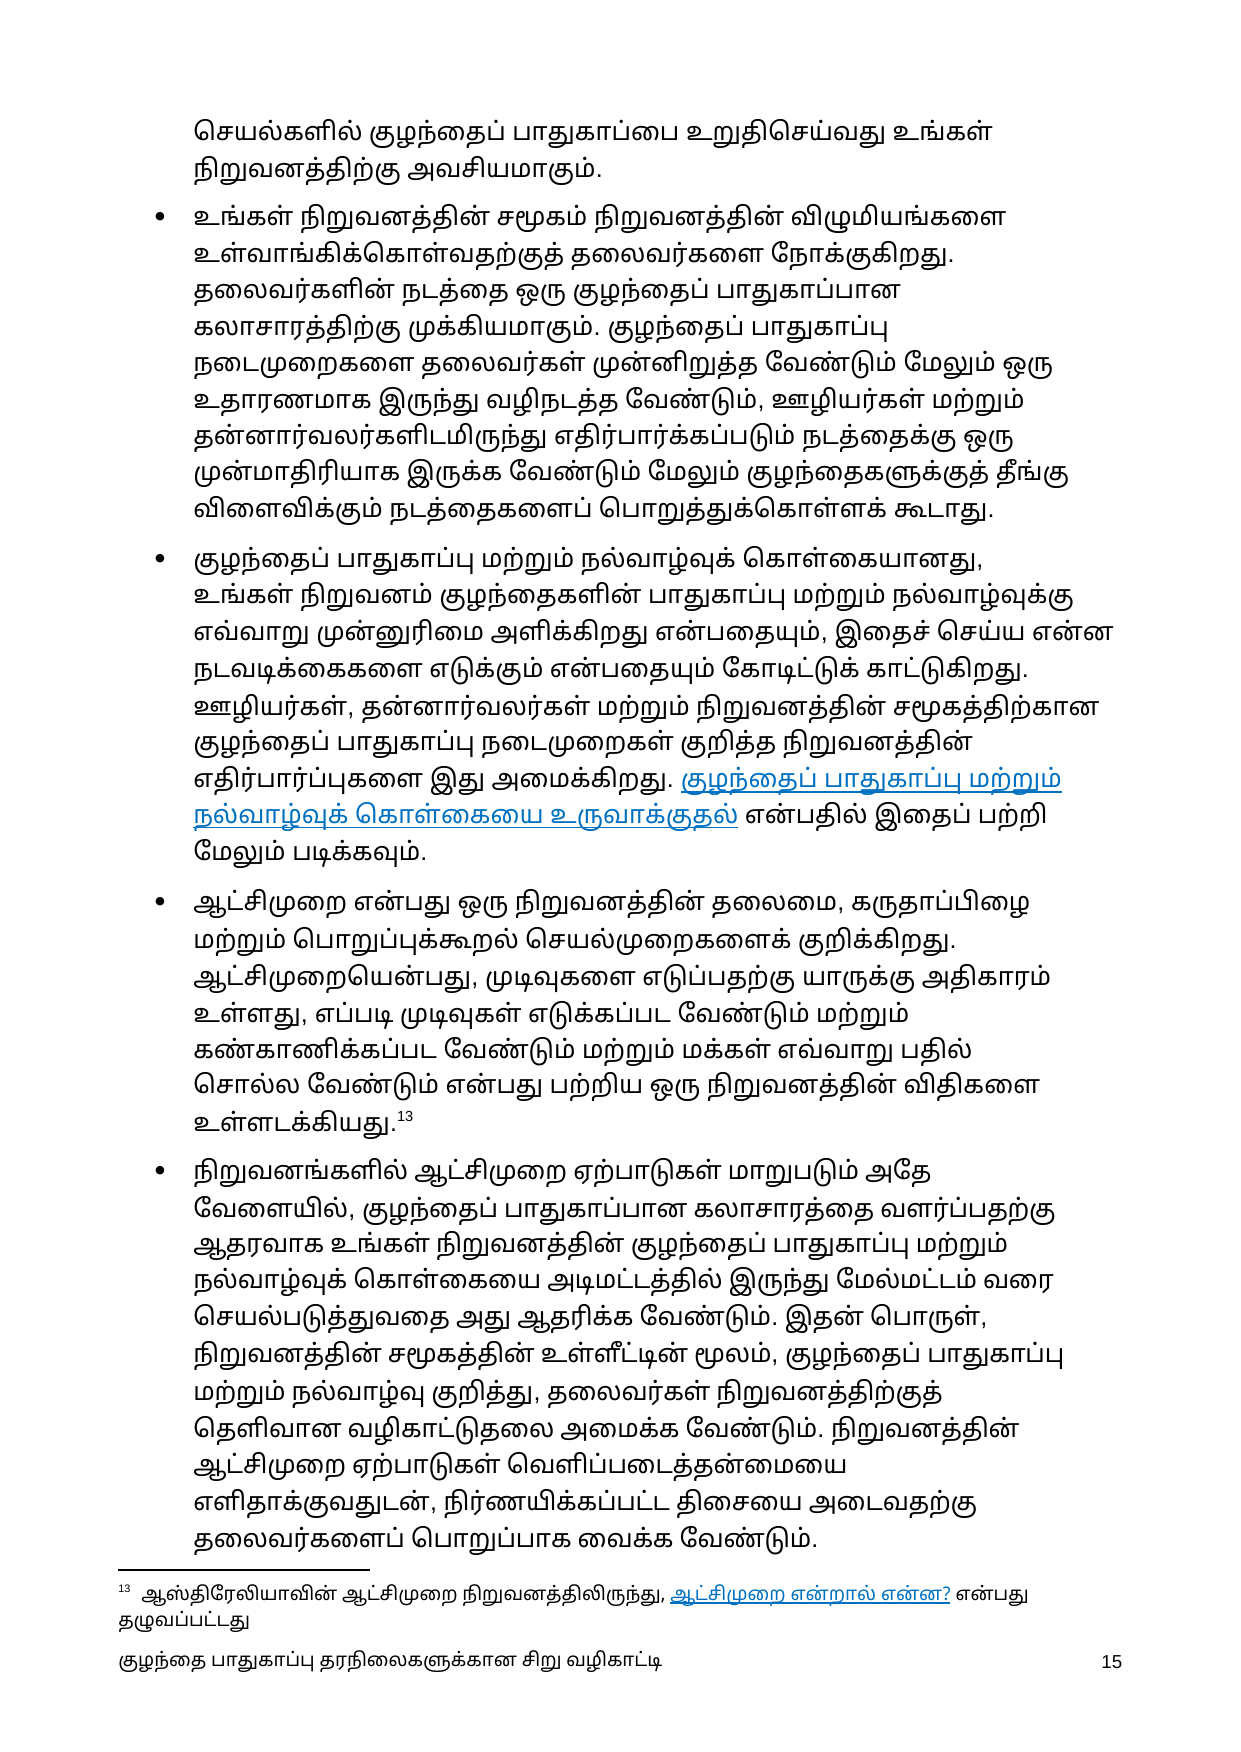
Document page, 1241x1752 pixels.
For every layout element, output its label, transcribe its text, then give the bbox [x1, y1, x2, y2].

text ஆட்சிமுறை என்பது ஒரு நிறுவனத்தின் தலைமை, கருதாப்பிழை மற்றும் பொறுப்புக்கூறல் செயல்முறைகளைக் குறிக்கிறது. ஆட்சிமுறையென்பது, முடிவுகளை எடுப்பதற்கு யாருக்கு அதிகாரம் உள்ளது, எப்படி முடிவுகள் எடுக்கப்பட வேண்டும் மற்றும் கண்காணிக்கப்பட வேண்டும் மற்றும் மக்கள் எவ்வாறு பதில் சொல்ல வேண்டும் என்பது பற்றிய ஒரு நிறுவனத்தின் விதிகளை உள்ளடக்கியது. [156, 887, 1075, 1141]
text உங்கள் நிறுவனத்தின் சமூகம் நிறுவனத்தின் விழுமியங்களை உள்வாங்கிக்கொள்வதற்குத் தலைவர்களை நோக்குகிறது. தலைவர்களின் நடத்தை ஒரு குழந்தைப் பாதுகாப்பான கலாசாரத்திற்கு முக்கியமாகும். குழந்தைப் பாதுகாப்பு நடைமுறைகளை தலைவர்கள் முன்னிறுத்த வேண்டும் மேலும் ஒரு உதாரணமாக இருந்து வழிநடத்த வேண்டும், ஊழியர்கள் மற்றும் தன்னார்வலர்களிடமிருந்து எதிர்பார்க்கப்படும் நடத்தைக்கு ஒரு முன்மாதிரியாக இருக்க வேண்டும் மேலும் குழந்தைகளுக்குத் தீங்கு விளைவிக்கும் நடத்தைகளைப் பொறுத்துக்கொள்ளக் கூடாது. [156, 204, 1103, 527]
text நிறுவனங்களில் ஆட்சிமுறை ஏற்பாடுகள் மாறுபடும் அதே வேளையில், குழந்தைப் பாதுகாப்பான கலாசாரத்தை வளர்ப்பதற்கு ஆதரவாக உங்கள் நிறுவனத்தின் குழந்தைப் பாதுகாப்பு மற்றும் நல்வாழ்வுக் கொள்கையை அடிமட்டத்தில் இருந்து மேல்மட்டம் வரை செயல்படுத்துவதை அது ஆதரிக்க வேண்டும். இதன் பொருள், நிறுவனத்தின் சமூகத்தின் உள்ளீட்டின் மூலம், குழந்தைப் பாதுகாப்பு மற்றும் நல்வாழ்வு குறித்து, தலைவர்கள் நிறுவனத்திற்குத் தெளிவான வழிகாட்டுதலை அமைக்க வேண்டும். நிறுவனத்தின் ஆட்சிமுறை ஏற்பாடுகள் வெளிப்படைத்தன்மையை எளிதாக்குவதுடன், நிர்ணயிக்கப்பட்ட திசையை அடைவதற்கு தலைவர்களைப் பொறுப்பாக வைக்க வேண்டும். [156, 1158, 1094, 1557]
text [156, 118, 1122, 186]
text குழந்தைப் பாதுகாப்பு மற்றும் நல்வாழ்வுக் கொள்கையானது, உங்கள் நிறுவனம் குழந்தைகளின் பாதுகாப்பு மற்றும் நல்வாழ்வுக்கு எவ்வாறு முன்னுரிமை அளிக்கிறது என்பதையும், இதைச் செய்ய என்ன நடவடிக்கைகளை எடுக்கும் என்பதையும் கோடிட்டுக் காட்டுகிறது. ஊழியர்கள், தன்னார்வலர்கள் மற்றும் நிறுவனத்தின் சமூகத்திற்கான குழந்தைப் பாதுகாப்பு நடைமுறைகள் குறித்த நிறுவனத்தின் எதிர்பார்ப்புகளை இது அமைக்கிறது. குழந்தைப் பாதுகாப்பு மற்றும் நல்வாழ்வுக் கொள்கையை உருவாக்குதல் என்பதில் இதைப் பற்றி மேலும் படிக்கவும். [156, 544, 1122, 870]
